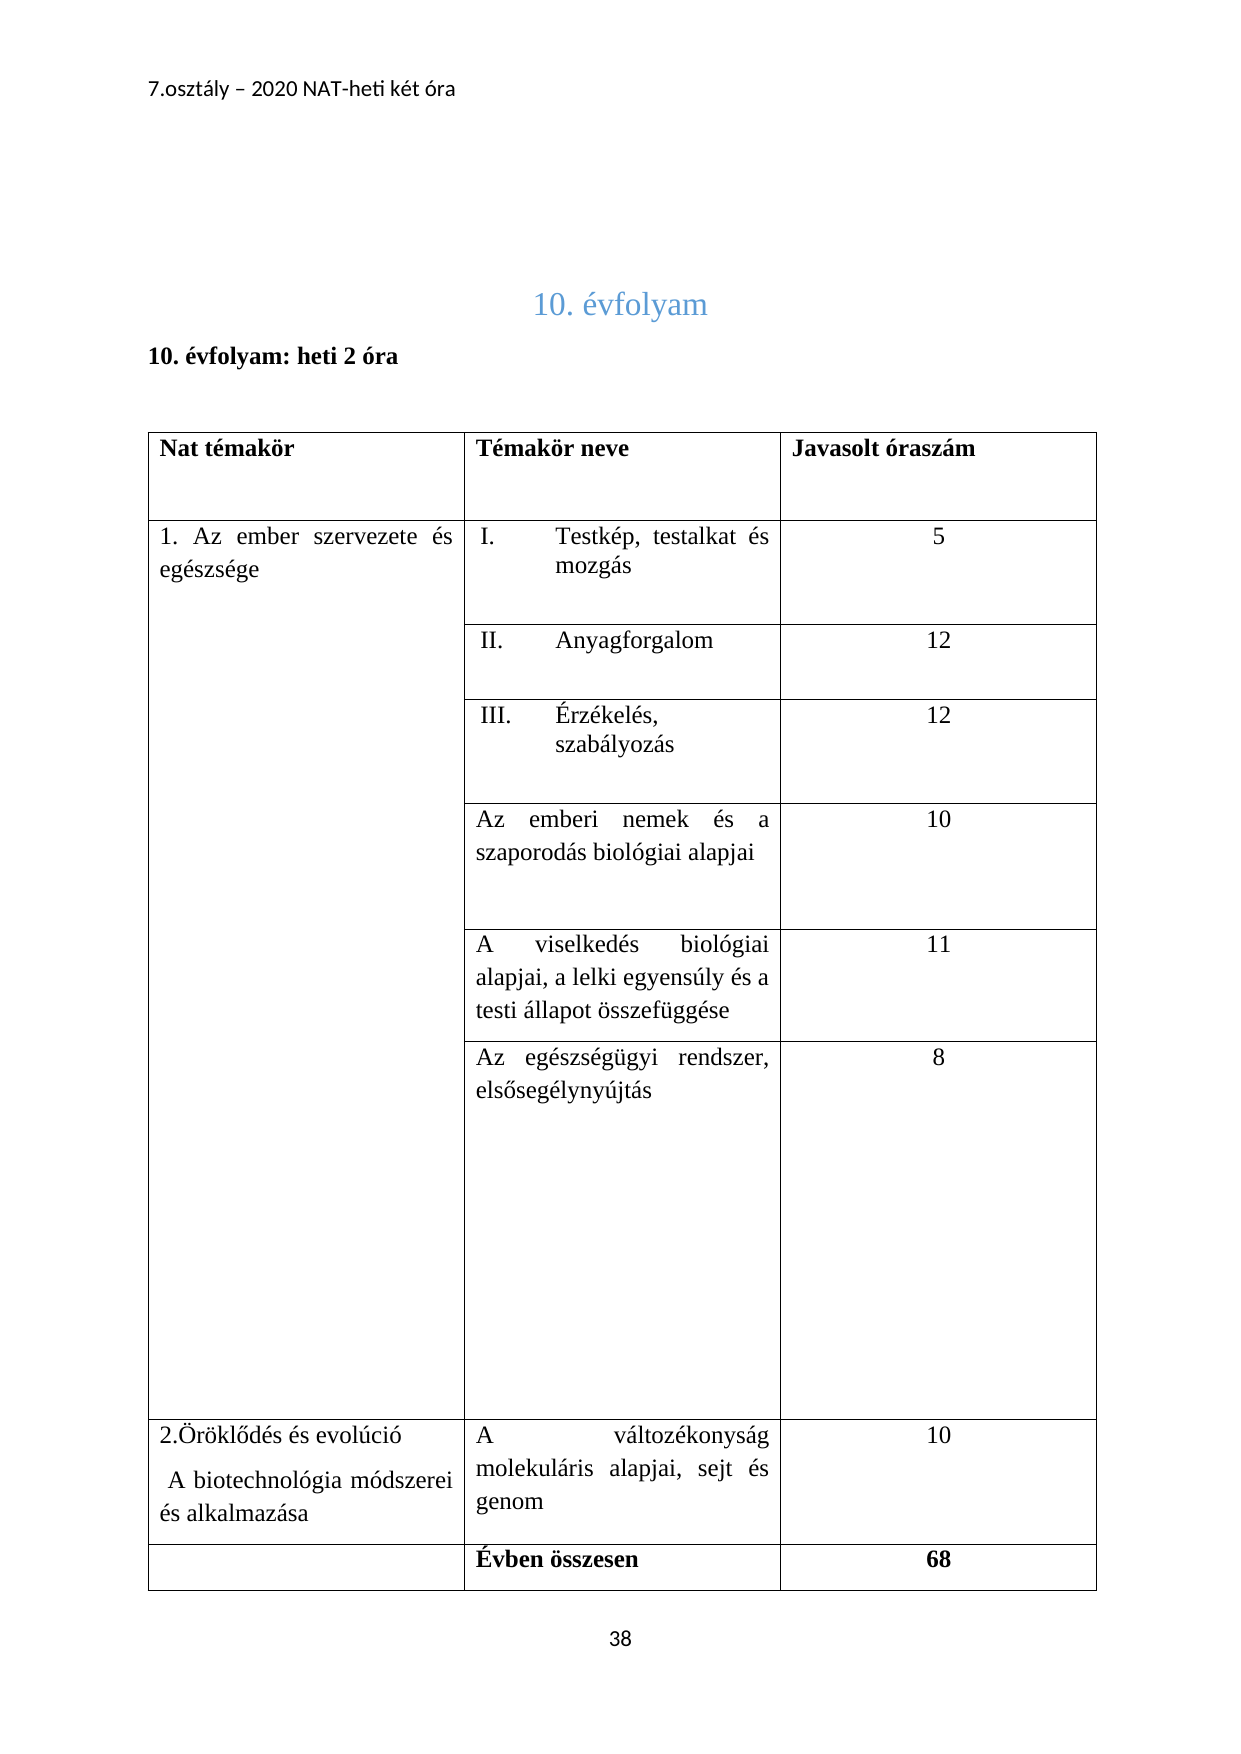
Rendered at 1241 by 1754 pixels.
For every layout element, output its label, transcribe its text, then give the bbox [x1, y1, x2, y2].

table_cell Az egészségügyi rendszer, elsősegélynyújtás [465, 1042, 780, 1419]
table_cell 68 [781, 1545, 1096, 1590]
table_cell 11 [781, 930, 1096, 1041]
text 10. évfolyam: heti 2 óra [148, 341, 1093, 369]
table_cell 2.Öröklődés és evolúció A biotechnológia módszerei és alkalmazása [149, 1420, 464, 1543]
table_cell Testkép, testalkat és mozgás [465, 521, 780, 624]
table_cell 1. Az ember szervezete és egészsége [149, 521, 464, 1419]
table_cell [149, 1545, 464, 1590]
table_cell A viselkedés biológiai alapjai, a lelki egyensúly és a testi állapot összefüggése [465, 930, 780, 1041]
table_cell 12 [781, 700, 1096, 803]
table_cell 10 [781, 804, 1096, 928]
table_cell Az emberi nemek és a szaporodás biológiai alapjai [465, 804, 780, 928]
table_header Javasolt óraszám [781, 433, 1096, 520]
table_header Nat témakör [149, 433, 464, 520]
table_cell 8 [781, 1042, 1096, 1419]
table_header Témakör neve [465, 433, 780, 520]
table_cell A változékonyság molekuláris alapjai, sejt és genom [465, 1420, 780, 1543]
table_cell 10 [781, 1420, 1096, 1543]
text 10. évfolyam [148, 284, 1093, 322]
table_cell 5 [781, 521, 1096, 624]
table_cell Évben összesen [465, 1545, 780, 1590]
table_cell 12 [781, 625, 1096, 699]
table_cell Érzékelés, szabályozás [465, 700, 780, 803]
table_cell Anyagforgalom [465, 625, 780, 699]
